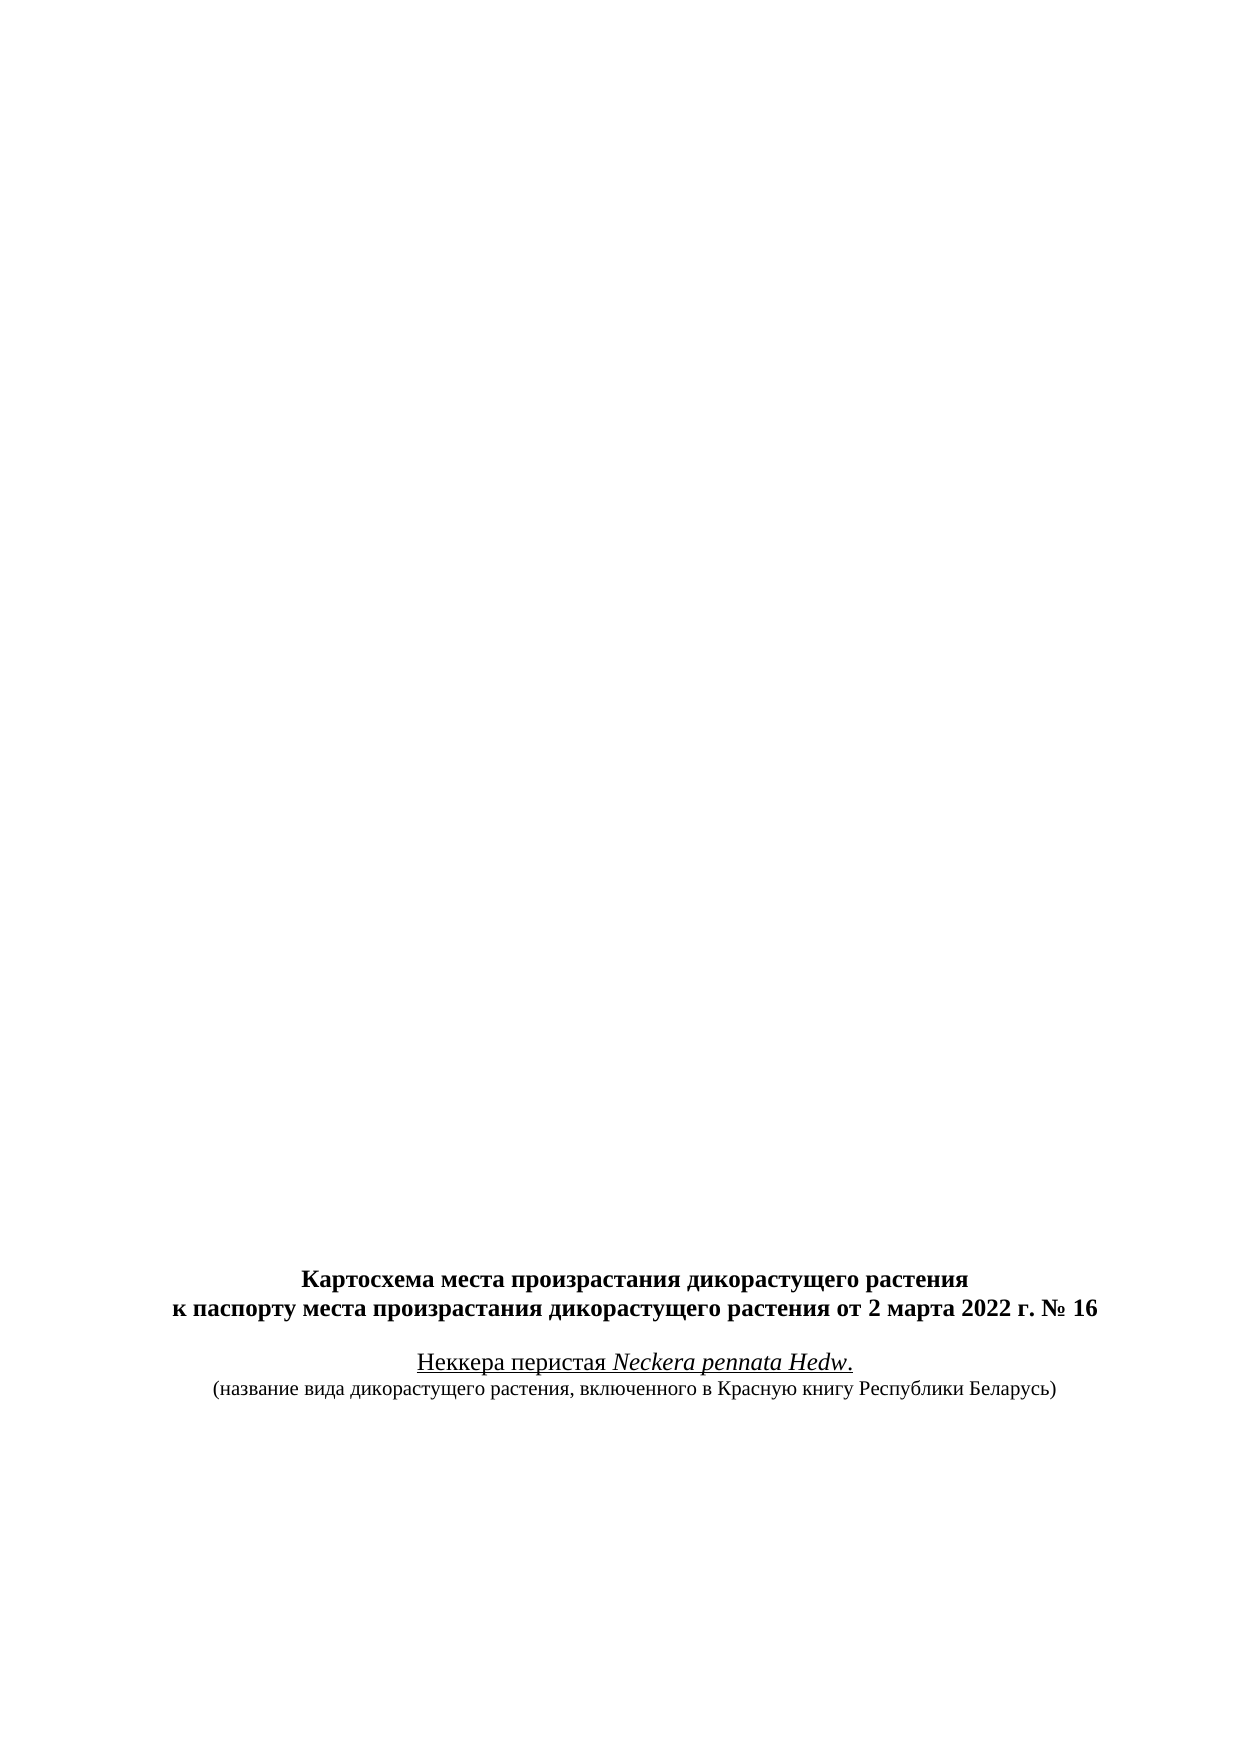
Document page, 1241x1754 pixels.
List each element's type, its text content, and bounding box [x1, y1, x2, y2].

text Неккера перистая Neckera pennata Hedw. [148, 1347, 1122, 1376]
text Картосхема места произрастания дикорастущего растения к паспорту места произрастания дикорастущего растения от 2 марта 2022 г. № 16 [148, 1264, 1122, 1322]
text (название вида дикорастущего растения, включенного в Красную книгу Республики Беларусь) [148, 1376, 1122, 1400]
